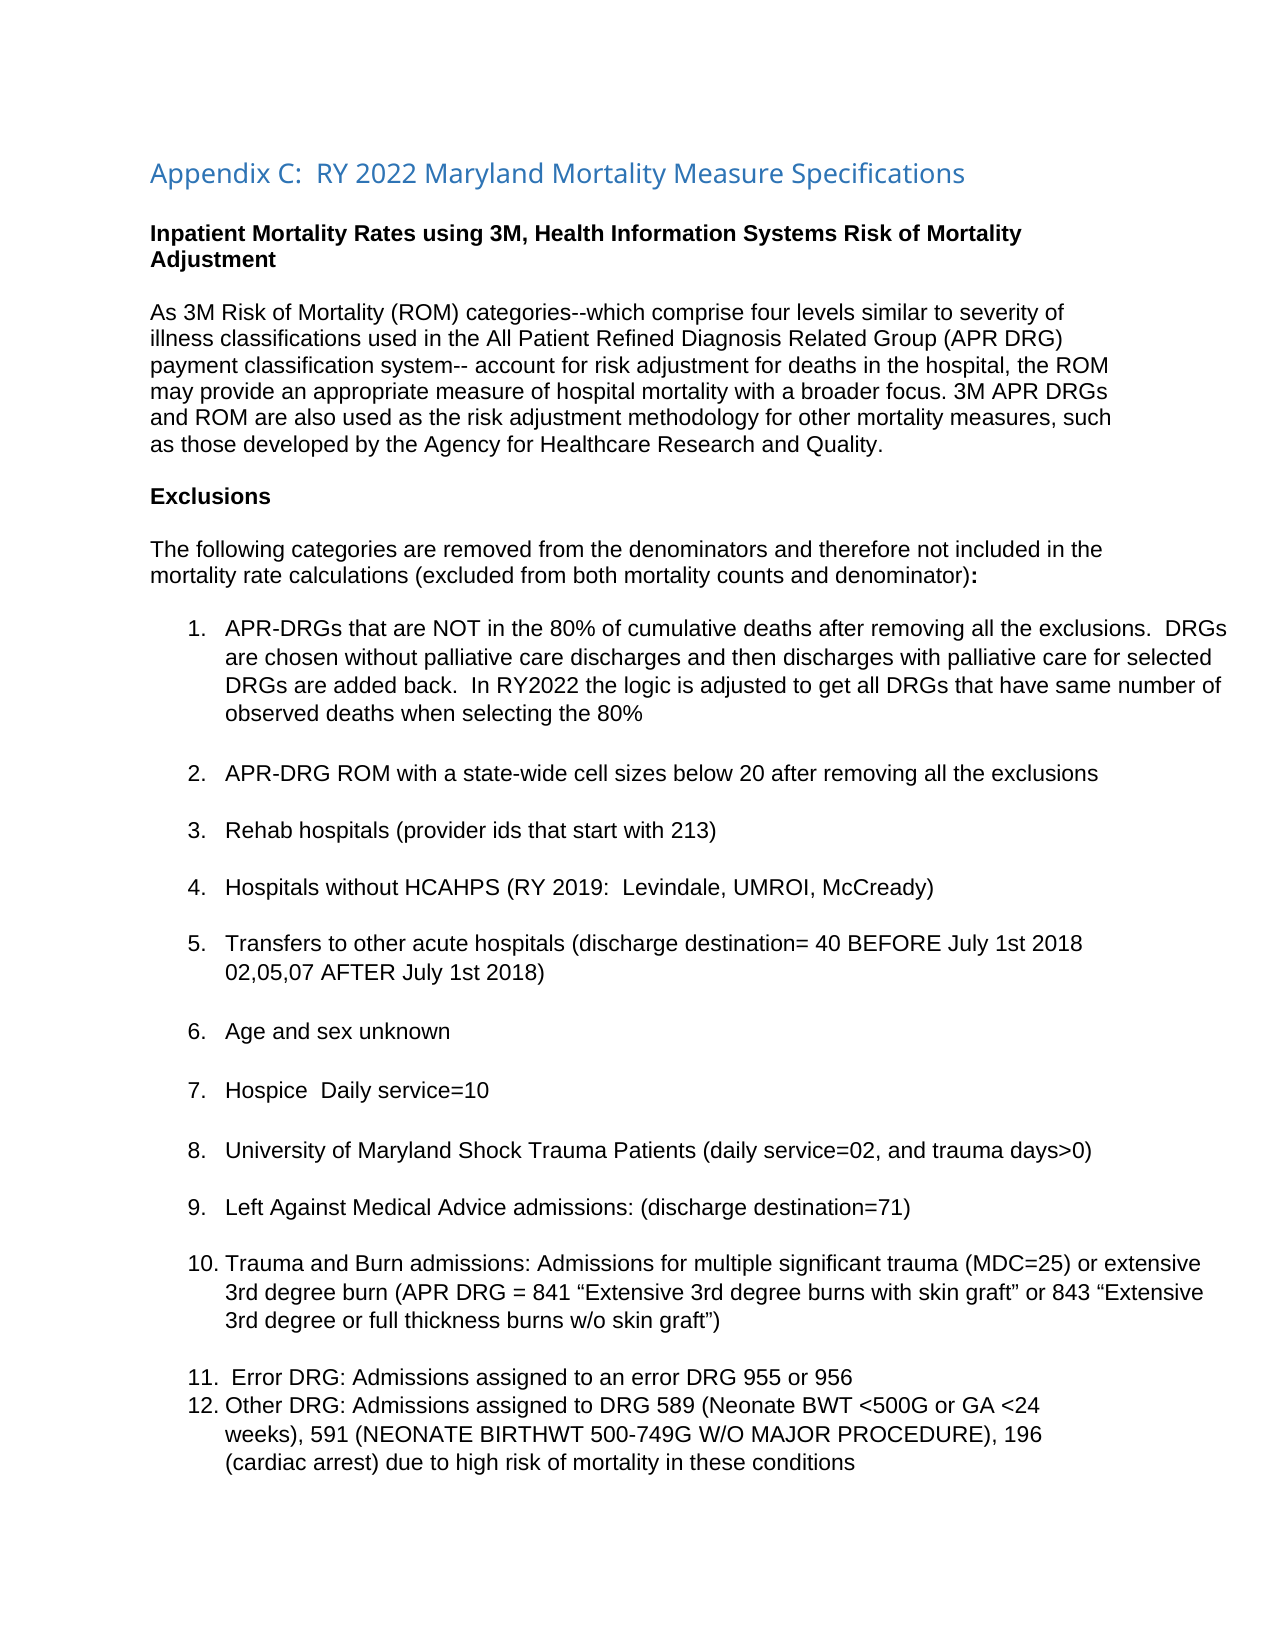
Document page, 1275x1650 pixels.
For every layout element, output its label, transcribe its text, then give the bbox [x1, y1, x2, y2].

text Inpatient Mortality Rates using 3M, Health Information Systems Risk of Mortality Adjustment [150, 220, 1125, 272]
list APR-DRG ROM with a state-wide cell sizes below 20 after removing all the exclusions [187, 760, 1125, 814]
list Hospitals without HCAHPS (RY 2019: Levindale, UMROI, McCready) [187, 873, 1125, 928]
list Left Against Medical Advice admissions: (discharge destination=71) [187, 1193, 1125, 1248]
list Rehab hospitals (provider ids that start with 213) [187, 817, 1125, 871]
list Transfers to other acute hospitals (discharge destination= 40 BEFORE July 1st 2018 02,05,07 AFTER July 1st 2018) [187, 930, 1125, 985]
list Error DRG: Admissions assigned to an error DRG 955 or 956 [187, 1364, 1125, 1390]
list Hospice Daily service=10 [187, 1077, 1125, 1104]
subtitle Appendix C: RY 2022 Maryland Mortality Measure Specifications [150, 154, 1125, 191]
list As 3M Risk of Mortality (ROM) categories--which comprise four levels similar to severity of illness classifications used in the All Patient Refined Diagnosis Related Group (APR DRG) payment classification system-- account for risk adjustment for deaths in the hospital, the ROM may provide an appropriate measure of hospital mortality with a broader focus. 3M APR DRGs and ROM are also used as the risk adjustment methodology for other mortality measures, such as those developed by the Agency for Healthcare Research and Quality. [150, 299, 1125, 457]
list Age and sex unknown [187, 1018, 1125, 1044]
list University of Maryland Shock Trauma Patients (daily service=02, and trauma days>0) [187, 1137, 1125, 1191]
list Other DRG: Admissions assigned to DRG 589 (Neonate BWT <500G or GA <24 weeks), 591 (NEONATE BIRTHWT 500-749G W/O MAJOR PROCEDURE), 196 (cardiac arrest) due to high risk of mortality in these conditions [187, 1392, 1125, 1476]
list Trauma and Burn admissions: Admissions for multiple significant trauma (MDC=25) or extensive 3rd degree burn (APR DRG = 841 “Extensive 3rd degree burns with skin graft” or 843 “Extensive 3rd degree or full thickness burns w/o skin graft”) [187, 1250, 1219, 1333]
list Exclusions [150, 483, 1125, 510]
list APR-DRGs that are NOT in the 80% of cumulative deaths after removing all the exclusions. DRGs are chosen without palliative care discharges and then discharges with palliative care for selected DRGs are added back. In RY2022 the logic is adjusted to get all DRGs that have same number of observed deaths when selecting the 80% [187, 615, 1247, 727]
text The following categories are removed from the denominators and therefore not included in the mortality rate calculations (excluded from both mortality counts and denominator): [150, 536, 1125, 589]
